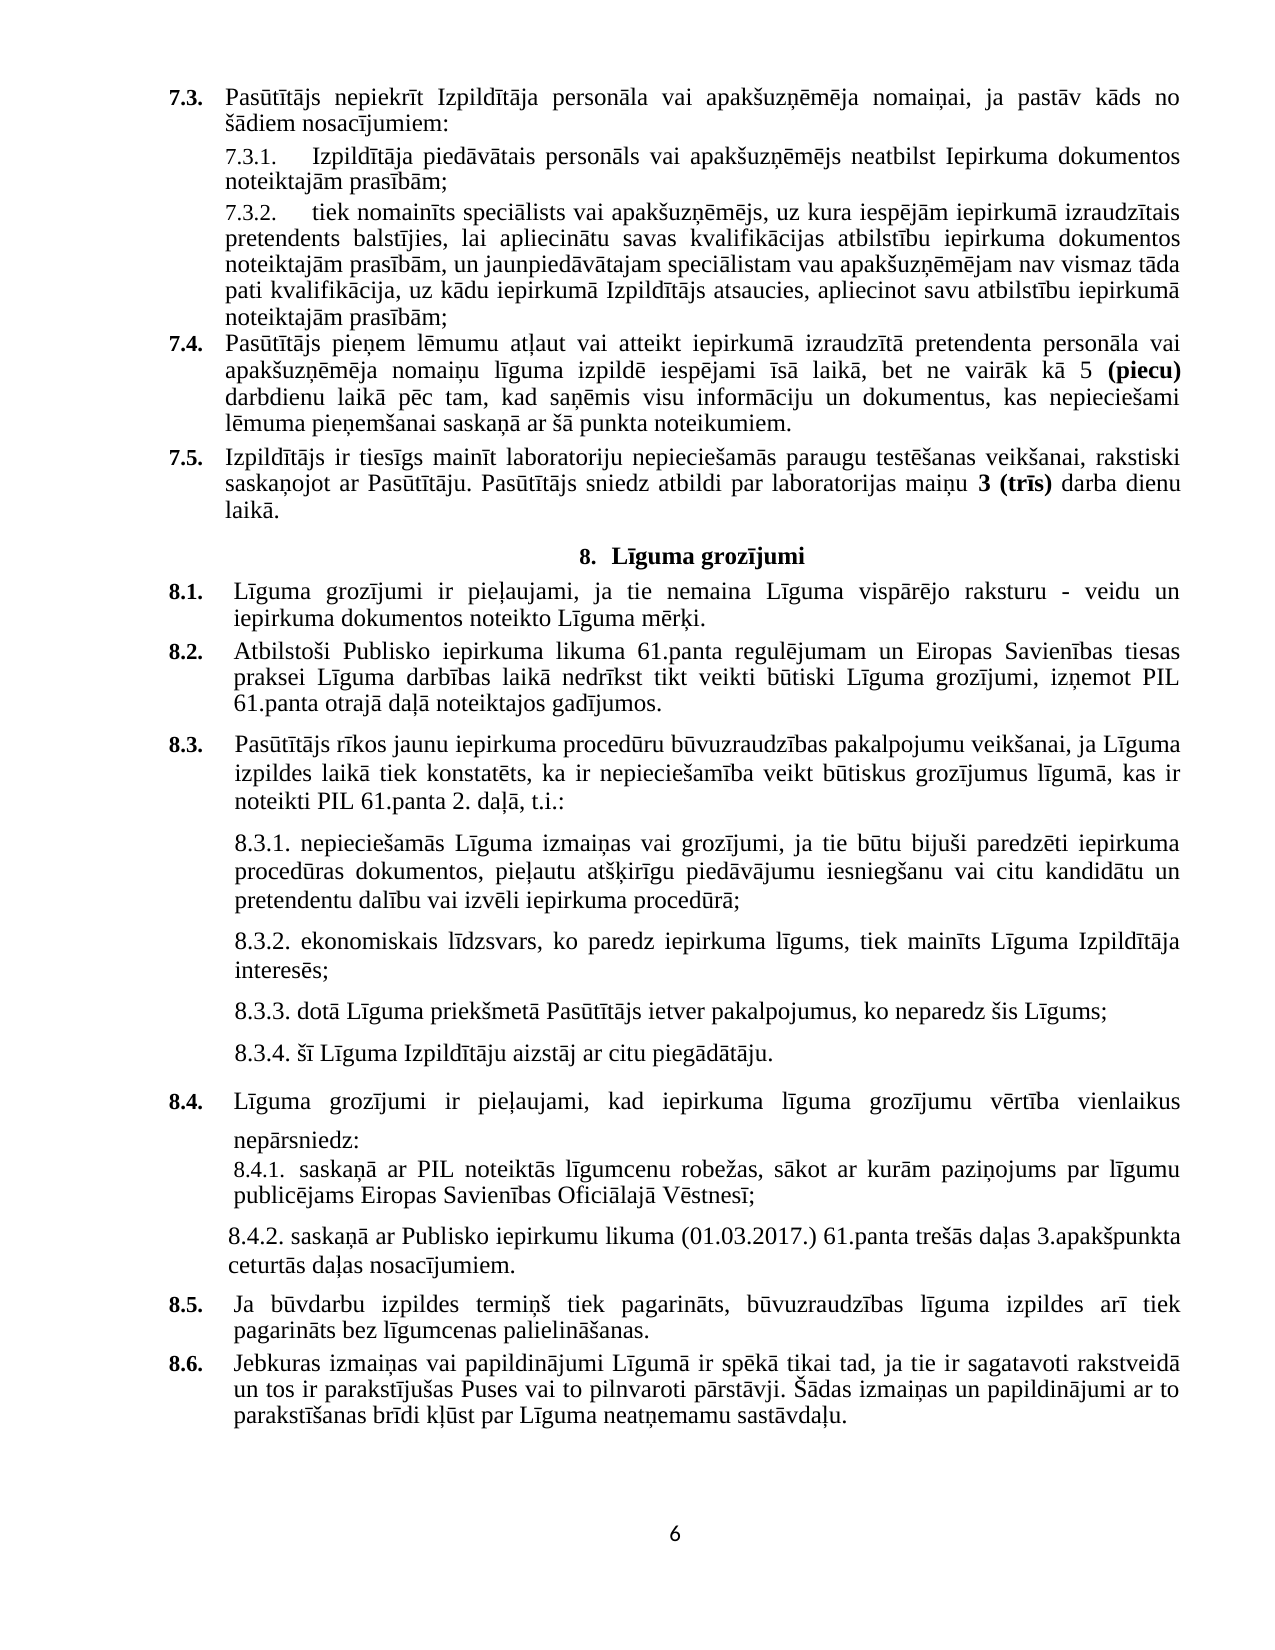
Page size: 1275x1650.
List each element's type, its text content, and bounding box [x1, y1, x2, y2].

list Pasūtītājs rīkos jaunu iepirkuma procedūru būvuzraudzības pakalpojumu veikšanai, ja Līguma izpildes laikā tiek konstatēts, ka ir nepieciešamība veikt būtiskus grozījumus līgumā, kas ir noteikti PIL 61.panta 2. daļā, t.i.: [169, 729, 1181, 815]
list tiek nomainīts speciālists vai apakšuzņēmējs, uz kura iespējām iepirkumā izraudzītais pretendents balstījies, lai apliecinātu savas kvalifikācijas atbilstību iepirkuma dokumentos noteiktajām prasībām, un jaunpiedāvātajam speciālistam vau apakšuzņēmējam nav vismaz tāda pati kvalifikācija, uz kādu iepirkumā Izpildītājs atsaucies, apliecinot savu atbilstību iepirkumā noteiktajām prasībām; [225, 200, 1181, 330]
list saskaņā ar PIL noteiktās līgumcenu robežas, sākot ar kurām paziņojums par līgumu publicējams Eiropas Savienības Oficiālajā Vēstnesī; [233, 1156, 1181, 1208]
list Pasūtītājs pieņem lēmumu atļaut vai atteikt iepirkumā izraudzītā pretendenta personāla vai apakšuzņēmēja nomaiņu līguma izpildē iespējami īsā laikā, bet ne vairāk kā 5 (piecu) darbdienu laikā pēc tam, kad saņēmis visu informāciju un dokumentus, kas nepieciešami lēmuma pieņemšanai saskaņā ar šā punkta noteikumiem. [169, 330, 1181, 437]
list Ja būvdarbu izpildes termiņš tiek pagarināts, būvuzraudzības līguma izpildes arī tiek pagarināts bez līgumcenas palielināšanas. [169, 1291, 1181, 1344]
text 8.4.2. saskaņā ar Publisko iepirkumu likuma (01.03.2017.) 61.panta trešās daļas 3.apakšpunkta ceturtās daļas nosacījumiem. [228, 1221, 1181, 1278]
list Līguma grozījumi [579, 546, 1181, 569]
list Atbilstoši Publisko iepirkuma likuma 61.panta regulējumam un Eiropas Savienības tiesas praksei Līguma darbības laikā nedrīkst tikt veikti būtiski Līguma grozījumi, izņemot PIL 61.panta otrajā daļā noteiktajos gadījumos. [169, 638, 1181, 716]
list Līguma grozījumi ir pieļaujami, ja tie nemaina Līguma vispārējo raksturu - veidu un iepirkuma dokumentos noteikto Līguma mērķi. [169, 579, 1181, 632]
list Jebkuras izmaiņas vai papildinājumi Līgumā ir spēkā tikai tad, ja tie ir sagatavoti rakstveidā un tos ir parakstījušas Puses vai to pilnvaroti pārstāvji. Šādas izmaiņas un papildinājumi ar to parakstīšanas brīdi kļūst par Līguma neatņemamu sastāvdaļu. [169, 1351, 1181, 1429]
list Izpildītāja piedāvātais personāls vai apakšuzņēmējs neatbilst Iepirkuma dokumentos noteiktajām prasībām; [225, 144, 1181, 194]
text 8.3.3. dotā Līguma priekšmetā Pasūtītājs ietver pakalpojumus, ko neparedz šis Līgums; [169, 996, 1181, 1025]
text 8.3.4. šī Līguma Izpildītāju aizstāj ar citu piegādātāju. [169, 1038, 1181, 1066]
text 8.3.2. ekonomiskais līdzsvars, ko paredz iepirkuma līgums, tiek mainīts Līguma Izpildītāja interesēs; [169, 926, 1181, 984]
list Pasūtītājs nepiekrīt Izpildītāja personāla vai apakšuzņēmēja nomaiņai, ja pastāv kāds no šādiem nosacījumiem: [169, 84, 1181, 137]
list Līguma grozījumi ir pieļaujami, kad iepirkuma līguma grozījumu vērtība vienlaikus nepārsniedz: [169, 1079, 1181, 1156]
text 8.3.1. nepieciešamās Līguma izmaiņas vai grozījumi, ja tie būtu bijuši paredzēti iepirkuma procedūras dokumentos, pieļautu atšķirīgu piedāvājumu iesniegšanu vai citu kandidātu un pretendentu dalību vai izvēli iepirkuma procedūrā; [169, 828, 1181, 914]
list Izpildītājs ir tiesīgs mainīt laboratoriju nepieciešamās paraugu testēšanas veikšanai, rakstiski saskaņojot ar Pasūtītāju. Pasūtītājs sniedz atbildi par laboratorijas maiņu 3 (trīs) darba dienu laikā. [169, 443, 1181, 524]
